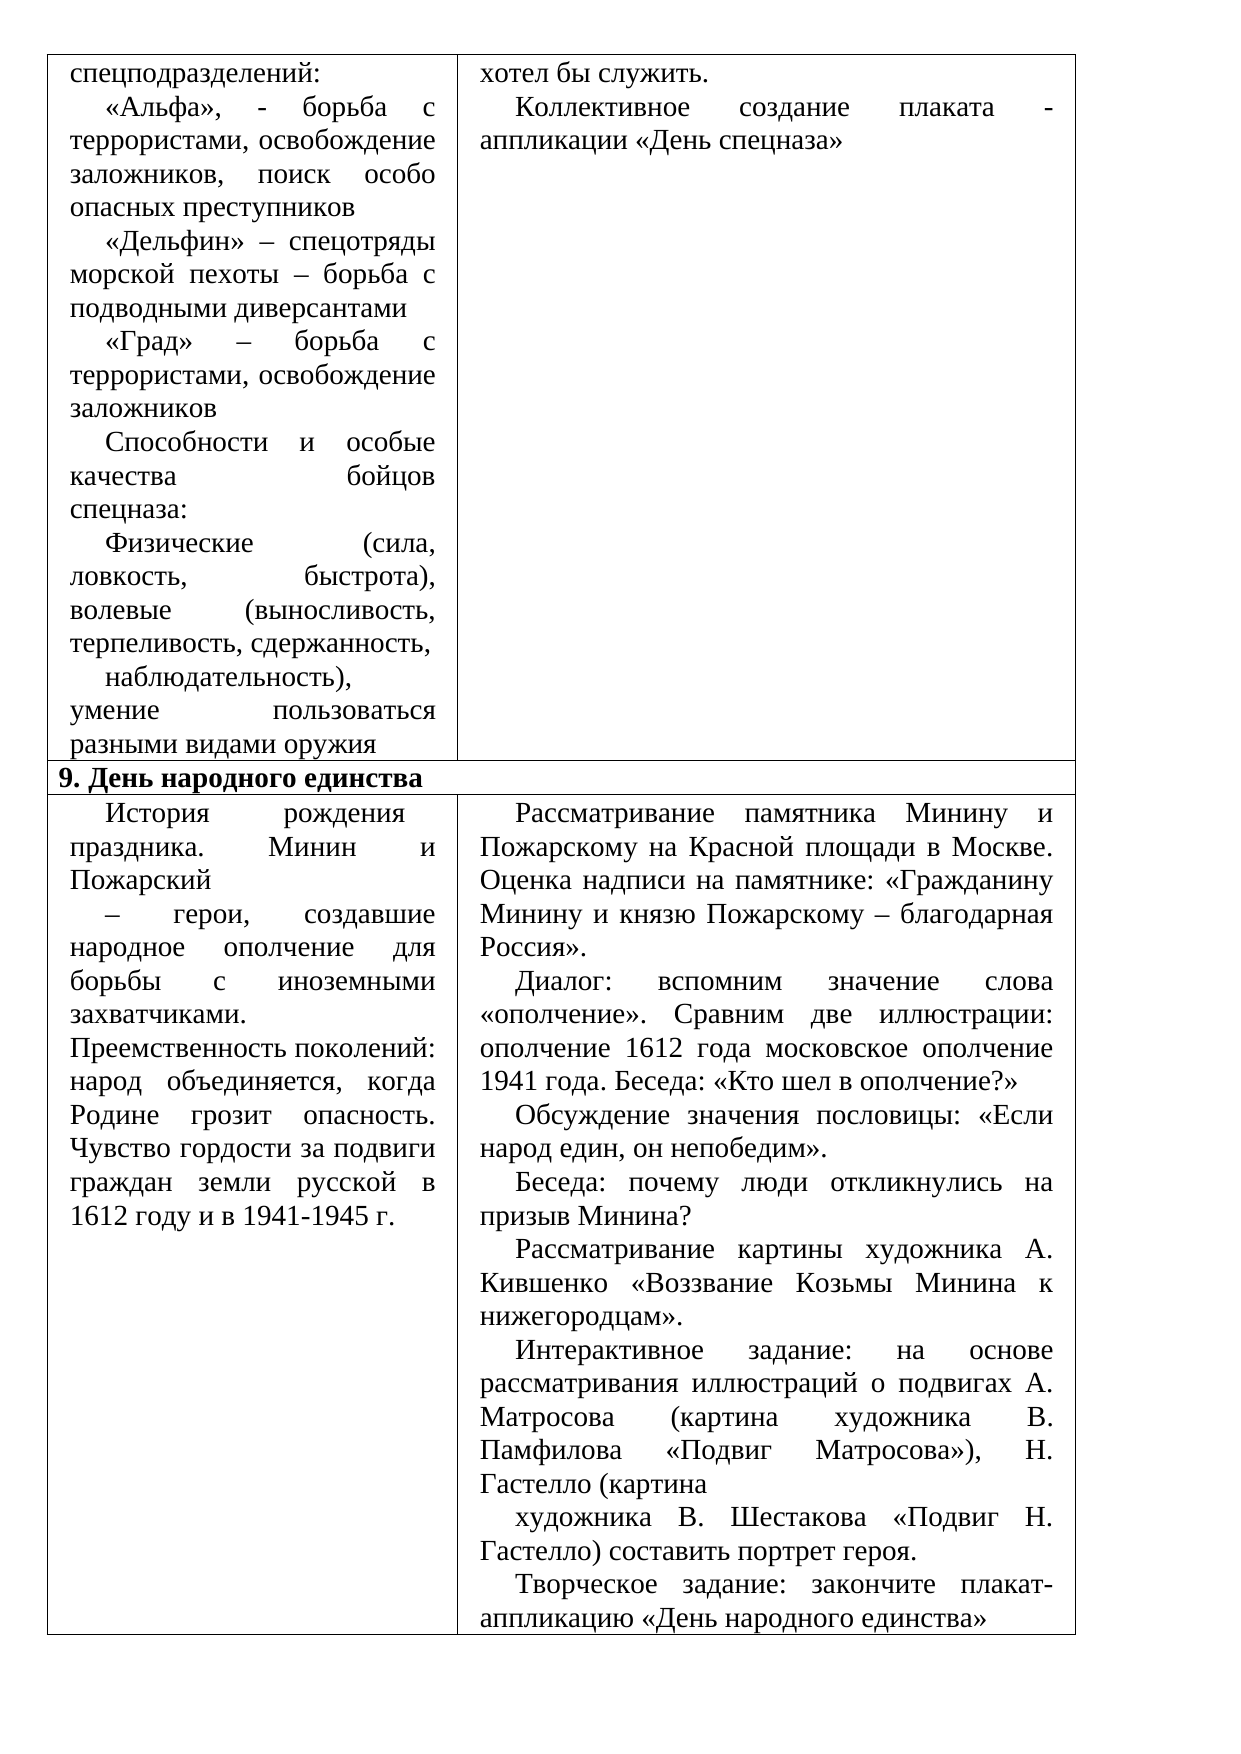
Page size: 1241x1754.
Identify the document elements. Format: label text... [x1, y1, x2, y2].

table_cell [458, 55, 1075, 759]
table_cell История рождения праздника. Минин и Пожарский – герои, создавшие народное ополчение для борьбы с иноземными захватчиками. Преемственность поколений: народ объединяется, когда Родине грозит опасность. Чувство гордости за подвиги граждан земли русской в 1612 году и в 1941-1945 г. [48, 795, 457, 1634]
table_cell 9. День народного единства [48, 761, 1075, 794]
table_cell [48, 55, 457, 759]
table_cell Рассматривание памятника Минину и Пожарскому на Красной площади в Москве. Оценка надписи на памятнике: «Гражданину Минину и князю Пожарскому – благодарная Россия». Диалог: вспомним значение слова «ополчение». Сравним две иллюстрации: ополчение 1612 года московское ополчение 1941 года. Беседа: «Кто шел в ополчение?» Обсуждение значения пословицы: «Если народ един, он непобедим». Беседа: почему люди откликнулись на призыв Минина? Рассматривание картины художника А. Кившенко «Воззвание Козьмы Минина к нижегородцам». Интерактивное задание: на основе рассматривания иллюстраций о подвигах А. Матросова (картина художника В. Памфилова «Подвиг Матросова»), Н. Гастелло (картина художника В. Шестакова «Подвиг Н. Гастелло) составить портрет героя. Творческое задание: закончите плакат-аппликацию «День народного единства» [458, 795, 1075, 1634]
